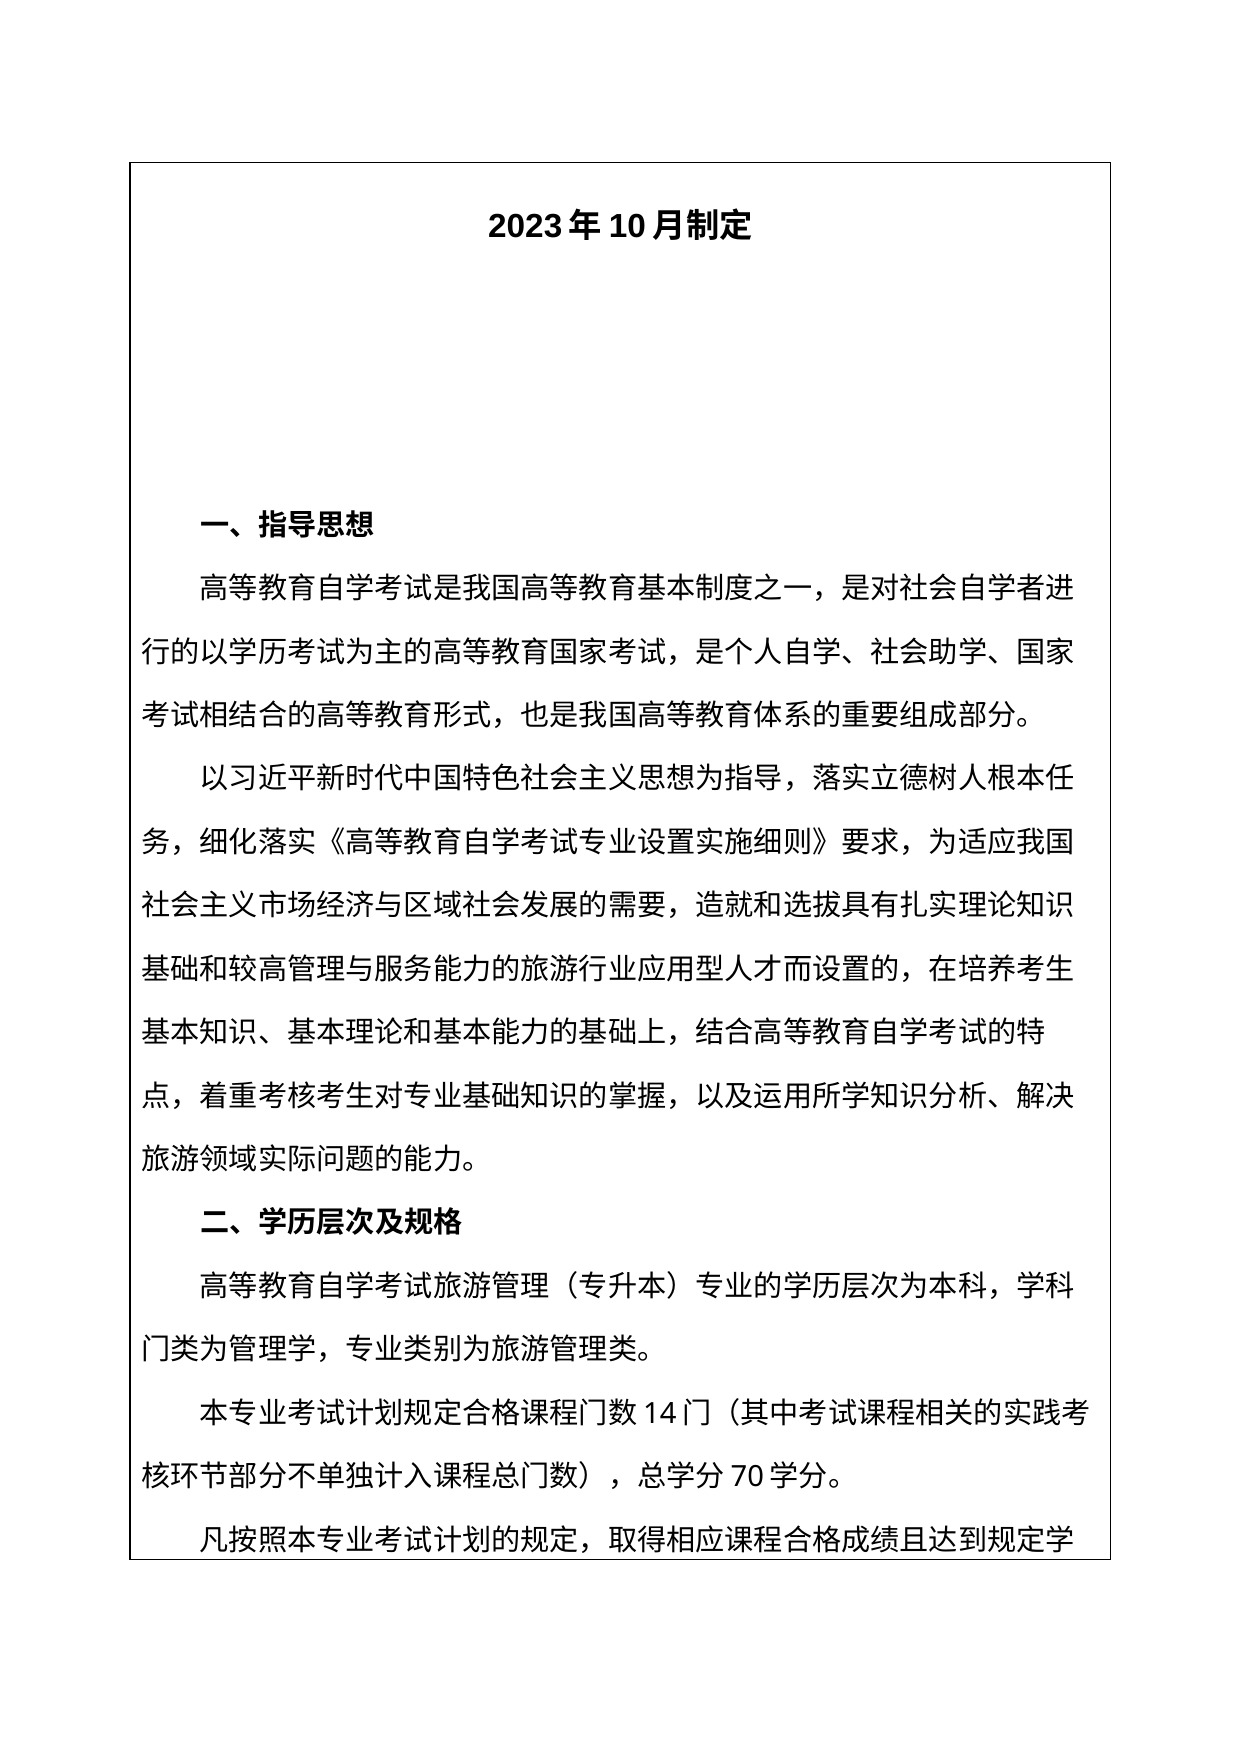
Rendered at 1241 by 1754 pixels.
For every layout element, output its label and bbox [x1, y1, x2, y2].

table_header [131, 163, 1110, 1559]
